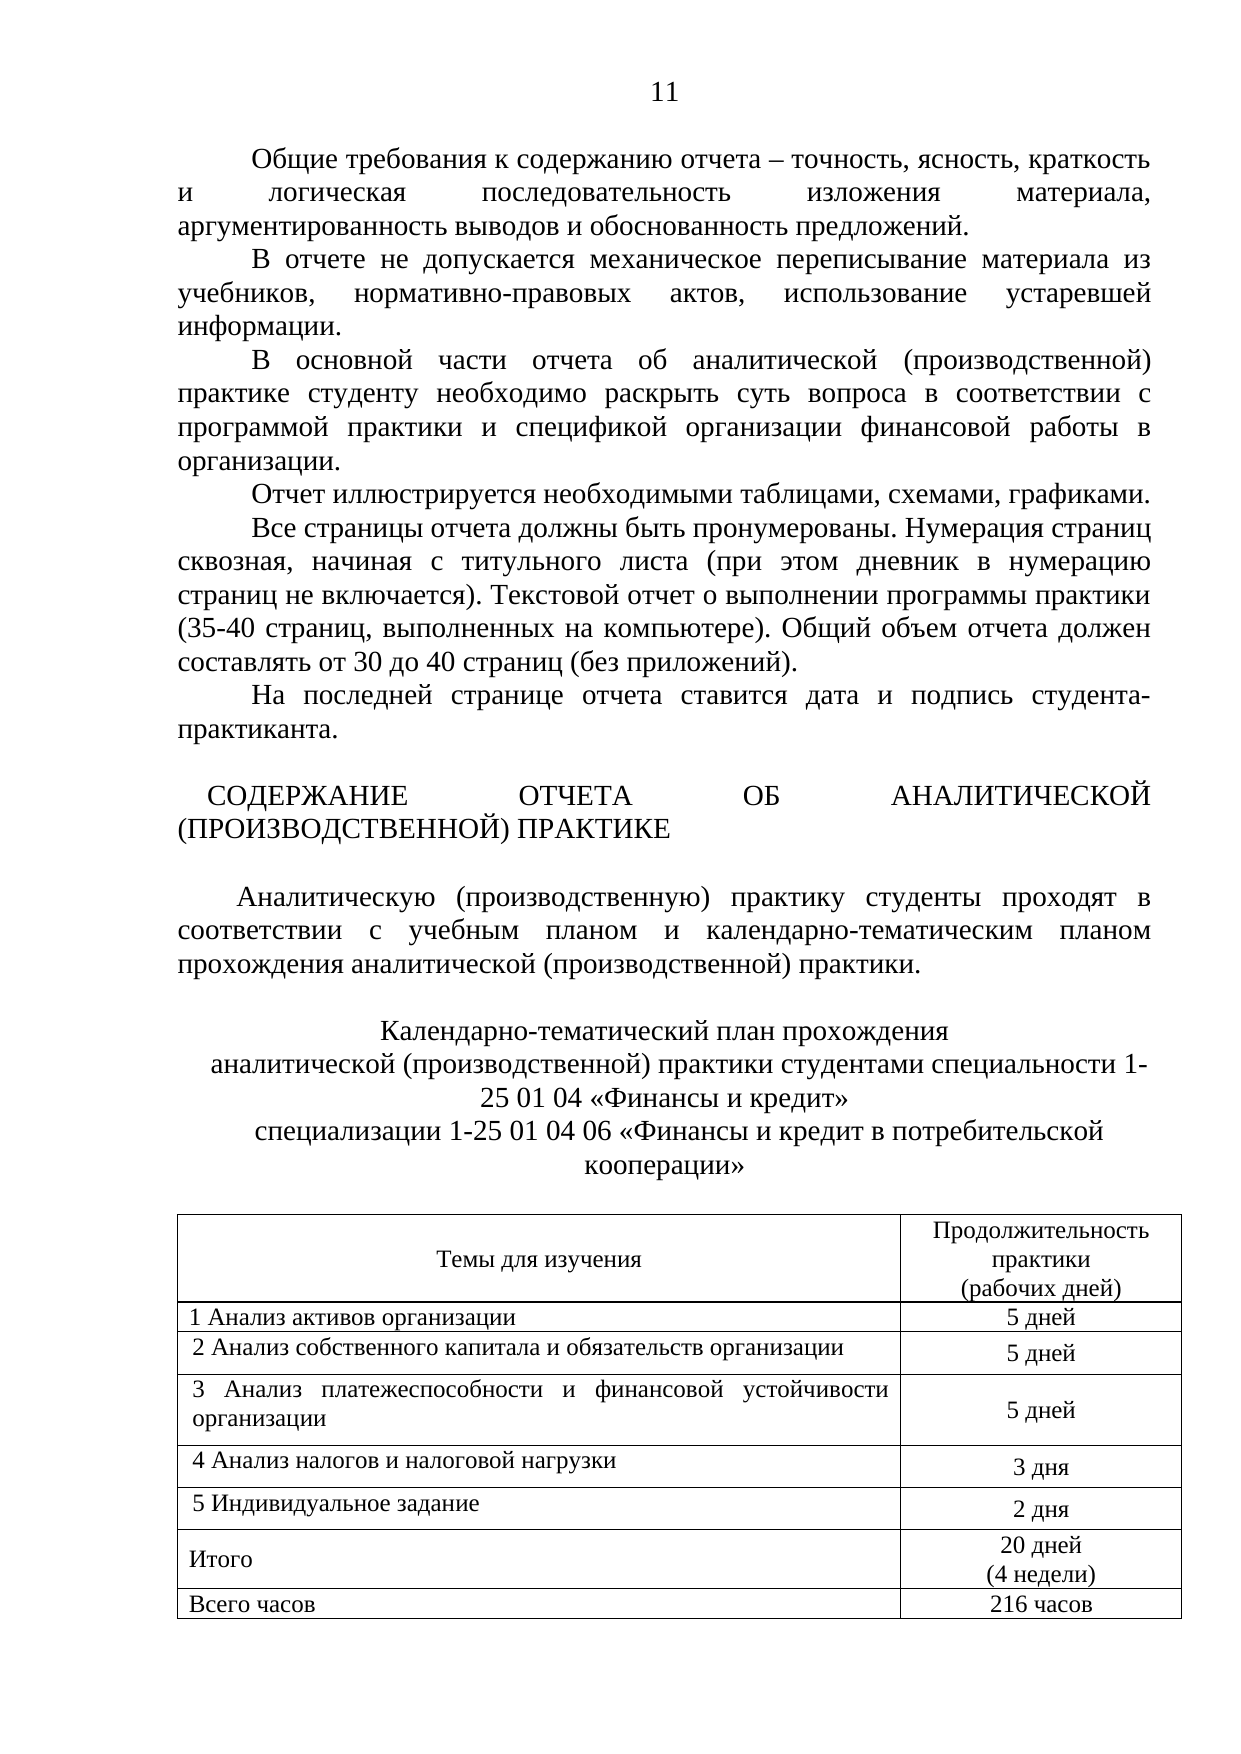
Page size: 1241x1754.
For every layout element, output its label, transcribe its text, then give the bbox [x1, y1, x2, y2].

text аналитической (производственной) практики студентами специальности 1-25 01 04 «Финансы и кредит» [177, 1046, 1152, 1113]
table_header Темы для изучения [178, 1215, 900, 1301]
table_cell Всего часов [178, 1589, 900, 1617]
text В основной части отчета об аналитической (производственной) практике студенту необходимо раскрыть суть вопроса в соответствии с программой практики и спецификой организации финансовой работы в организации. [177, 342, 1152, 476]
text Общие требования к содержанию отчета – точность, ясность, краткость и логическая последовательность изложения материала, аргументированность выводов и обоснованность предложений. [177, 141, 1152, 241]
text кооперации» [177, 1147, 1152, 1181]
text Все страницы отчета должны быть пронумерованы. Нумерация страниц сквозная, начиная с титульного листа (при этом дневник в нумерацию страниц не включается). Текстовой отчет о выполнении программы практики (35-40 страниц, выполненных на компьютере). Общий объем отчета должен составлять от 30 до 40 страниц (без приложений). [177, 510, 1152, 677]
table_cell 5 дней [901, 1332, 1181, 1373]
table_header Продолжительность практики (рабочих дней) [901, 1215, 1181, 1301]
table_cell Итого [178, 1530, 900, 1588]
text Аналитическую (производственную) практику студенты проходят в соответствии с учебным планом и календарно-тематическим планом прохождения аналитической (производственной) практики. [177, 879, 1152, 979]
text На последней странице отчета ставится дата и подпись студента-практиканта. [177, 677, 1152, 744]
table_cell 1 Анализ активов организации [178, 1303, 900, 1331]
text В отчете не допускается механическое переписывание материала из учебников, нормативно-правовых актов, использование устаревшей информации. [177, 241, 1152, 342]
text Отчет иллюстрируется необходимыми таблицами, схемами, графиками. [177, 476, 1152, 510]
table_cell 3 дня [901, 1446, 1181, 1487]
text специализации 1-25 01 04 06 «Финансы и кредит в потребительской [177, 1113, 1152, 1147]
table_cell 20 дней (4 недели) [901, 1530, 1181, 1588]
table_cell 2 дня [901, 1488, 1181, 1529]
table_cell 5 дней [901, 1375, 1181, 1444]
table_cell 3 Анализ платежеспособности и финансовой устойчивости организации [178, 1375, 900, 1444]
text Календарно-тематический план прохождения [177, 1013, 1152, 1046]
table_cell 4 Анализ налогов и налоговой нагрузки [178, 1446, 900, 1487]
table_cell 5 Индивидуальное задание [178, 1488, 900, 1529]
table_cell 216 часов [901, 1589, 1181, 1617]
table_cell 5 дней [901, 1303, 1181, 1331]
text СОДЕРЖАНИЕ ОТЧЕТА ОБ АНАЛИТИЧЕСКОЙ (ПРОИЗВОДСТВЕННОЙ) ПРАКТИКЕ [177, 778, 1152, 845]
table_cell 2 Анализ собственного капитала и обязательств организации [178, 1332, 900, 1373]
